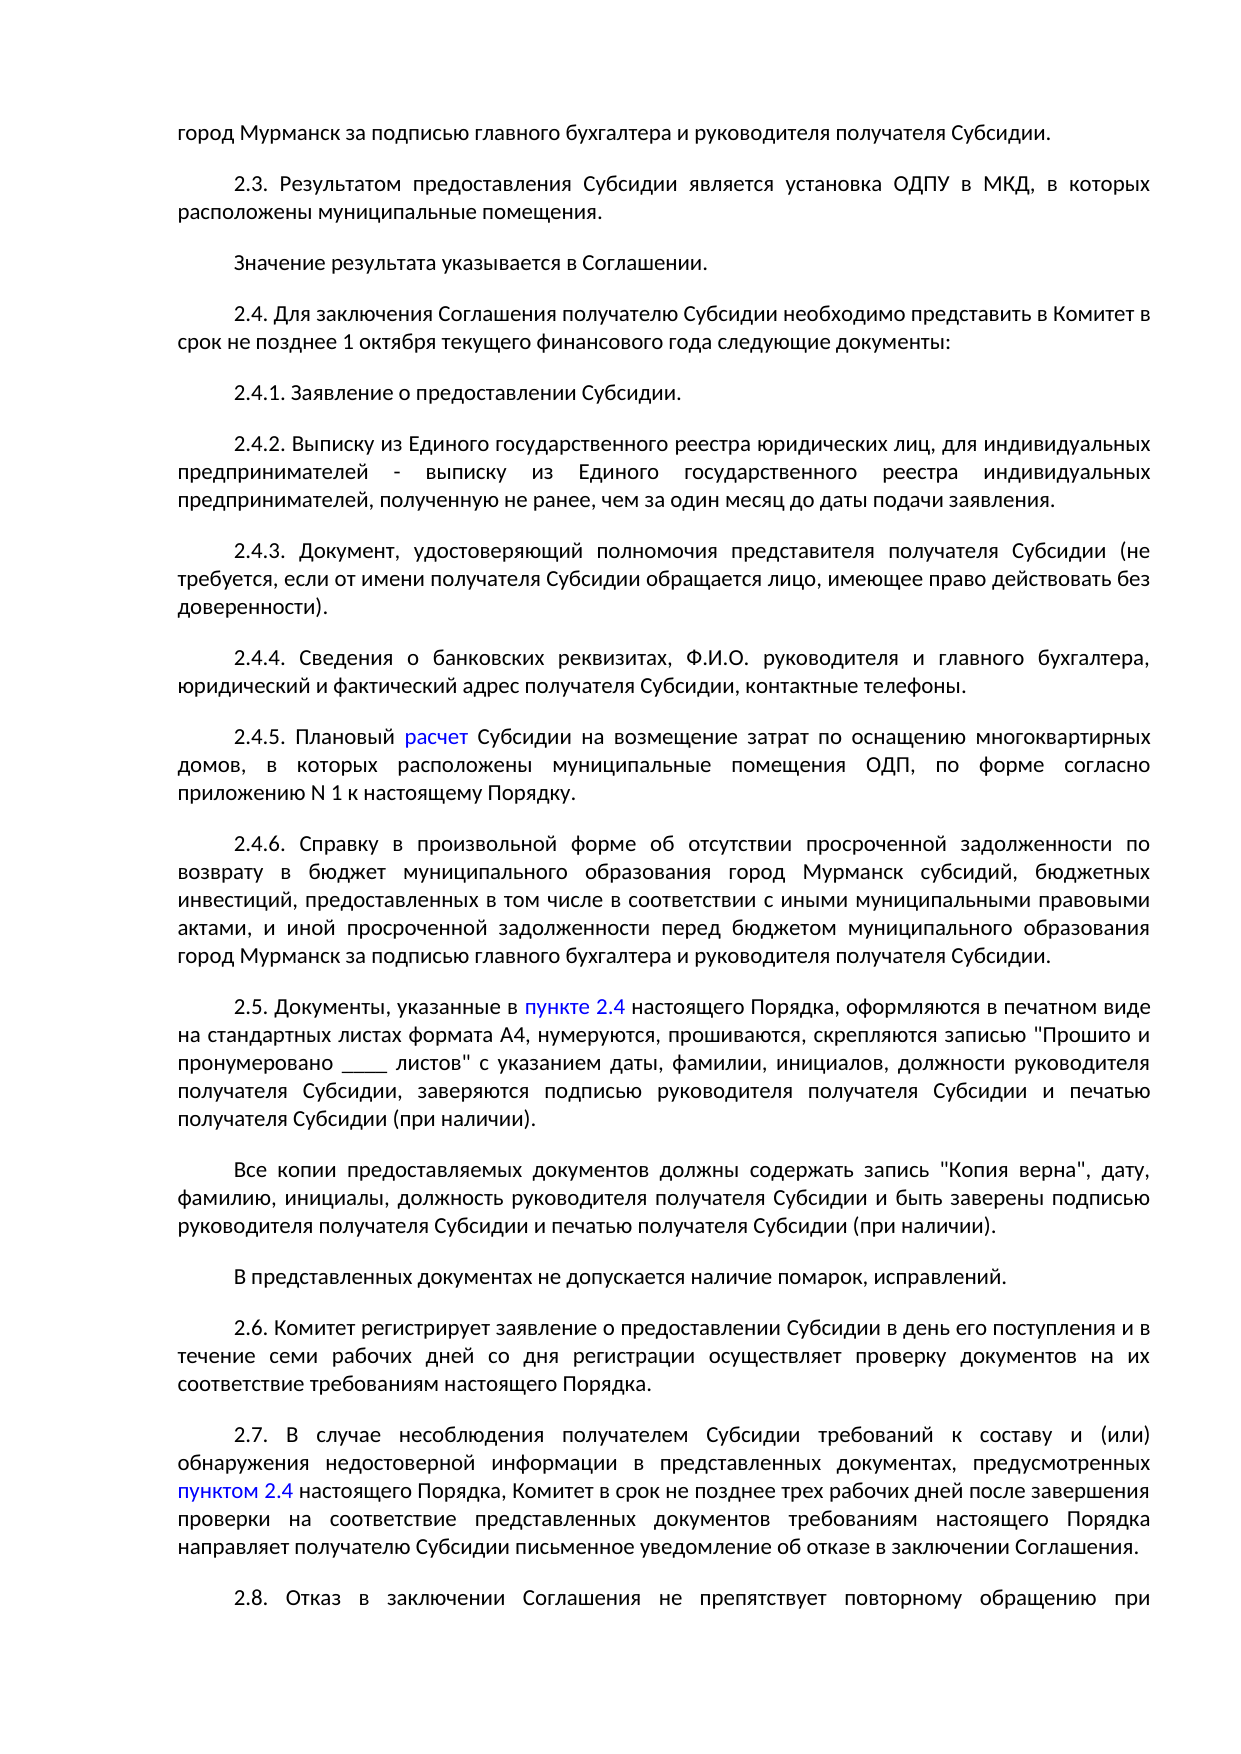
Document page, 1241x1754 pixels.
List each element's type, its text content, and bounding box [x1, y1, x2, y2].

text 2.4.3. Документ, удостоверяющий полномочия представителя получателя Субсидии (не требуется, если от имени получателя Субсидии обращается лицо, имеющее право действовать без доверенности). [177, 536, 1152, 620]
text 2.6. Комитет регистрирует заявление о предоставлении Субсидии в день его поступления и в течение семи рабочих дней со дня регистрации осуществляет проверку документов на их соответствие требованиям настоящего Порядка. [177, 1313, 1152, 1397]
text 2.4.2. Выписку из Единого государственного реестра юридических лиц, для индивидуальных предпринимателей - выписку из Единого государственного реестра индивидуальных предпринимателей, полученную не ранее, чем за один месяц до даты подачи заявления. [177, 429, 1152, 513]
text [177, 1583, 1152, 1611]
text 2.4.6. Справку в произвольной форме об отсутствии просроченной задолженности по возврату в бюджет муниципального образования город Мурманск субсидий, бюджетных инвестиций, предоставленных в том числе в соответствии с иными муниципальными правовыми актами, и иной просроченной задолженности перед бюджетом муниципального образования город Мурманск за подписью главного бухгалтера и руководителя получателя Субсидии. [177, 829, 1152, 969]
text 2.4.1. Заявление о предоставлении Субсидии. [177, 378, 1152, 406]
text 2.7. В случае несоблюдения получателем Субсидии требований к составу и (или) обнаружения недостоверной информации в представленных документах, предусмотренных пунктом 2.4 настоящего Порядка, Комитет в срок не позднее трех рабочих дней после завершения проверки на соответствие представленных документов требованиям настоящего Порядка направляет получателю Субсидии письменное уведомление об отказе в заключении Соглашения. [177, 1420, 1152, 1560]
text 2.4. Для заключения Соглашения получателю Субсидии необходимо представить в Комитет в срок не позднее 1 октября текущего финансового года следующие документы: [177, 299, 1152, 355]
text 2.5. Документы, указанные в пункте 2.4 настоящего Порядка, оформляются в печатном виде на стандартных листах формата А4, нумеруются, прошиваются, скрепляются записью "Прошито и пронумеровано ____ листов" с указанием даты, фамилии, инициалов, должности руководителя получателя Субсидии, заверяются подписью руководителя получателя Субсидии и печатью получателя Субсидии (при наличии). [177, 992, 1152, 1132]
text 2.4.5. Плановый расчет Субсидии на возмещение затрат по оснащению многоквартирных домов, в которых расположены муниципальные помещения ОДП, по форме согласно приложению N 1 к настоящему Порядку. [177, 722, 1152, 806]
text Все копии предоставляемых документов должны содержать запись "Копия верна", дату, фамилию, инициалы, должность руководителя получателя Субсидии и быть заверены подписью руководителя получателя Субсидии и печатью получателя Субсидии (при наличии). [177, 1155, 1152, 1239]
text 2.3. Результатом предоставления Субсидии является установка ОДПУ в МКД, в которых расположены муниципальные помещения. [177, 169, 1152, 225]
text Значение результата указывается в Соглашении. [177, 248, 1152, 276]
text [177, 118, 1152, 146]
text В представленных документах не допускается наличие помарок, исправлений. [177, 1262, 1152, 1290]
text 2.4.4. Сведения о банковских реквизитах, Ф.И.О. руководителя и главного бухгалтера, юридический и фактический адрес получателя Субсидии, контактные телефоны. [177, 643, 1152, 699]
